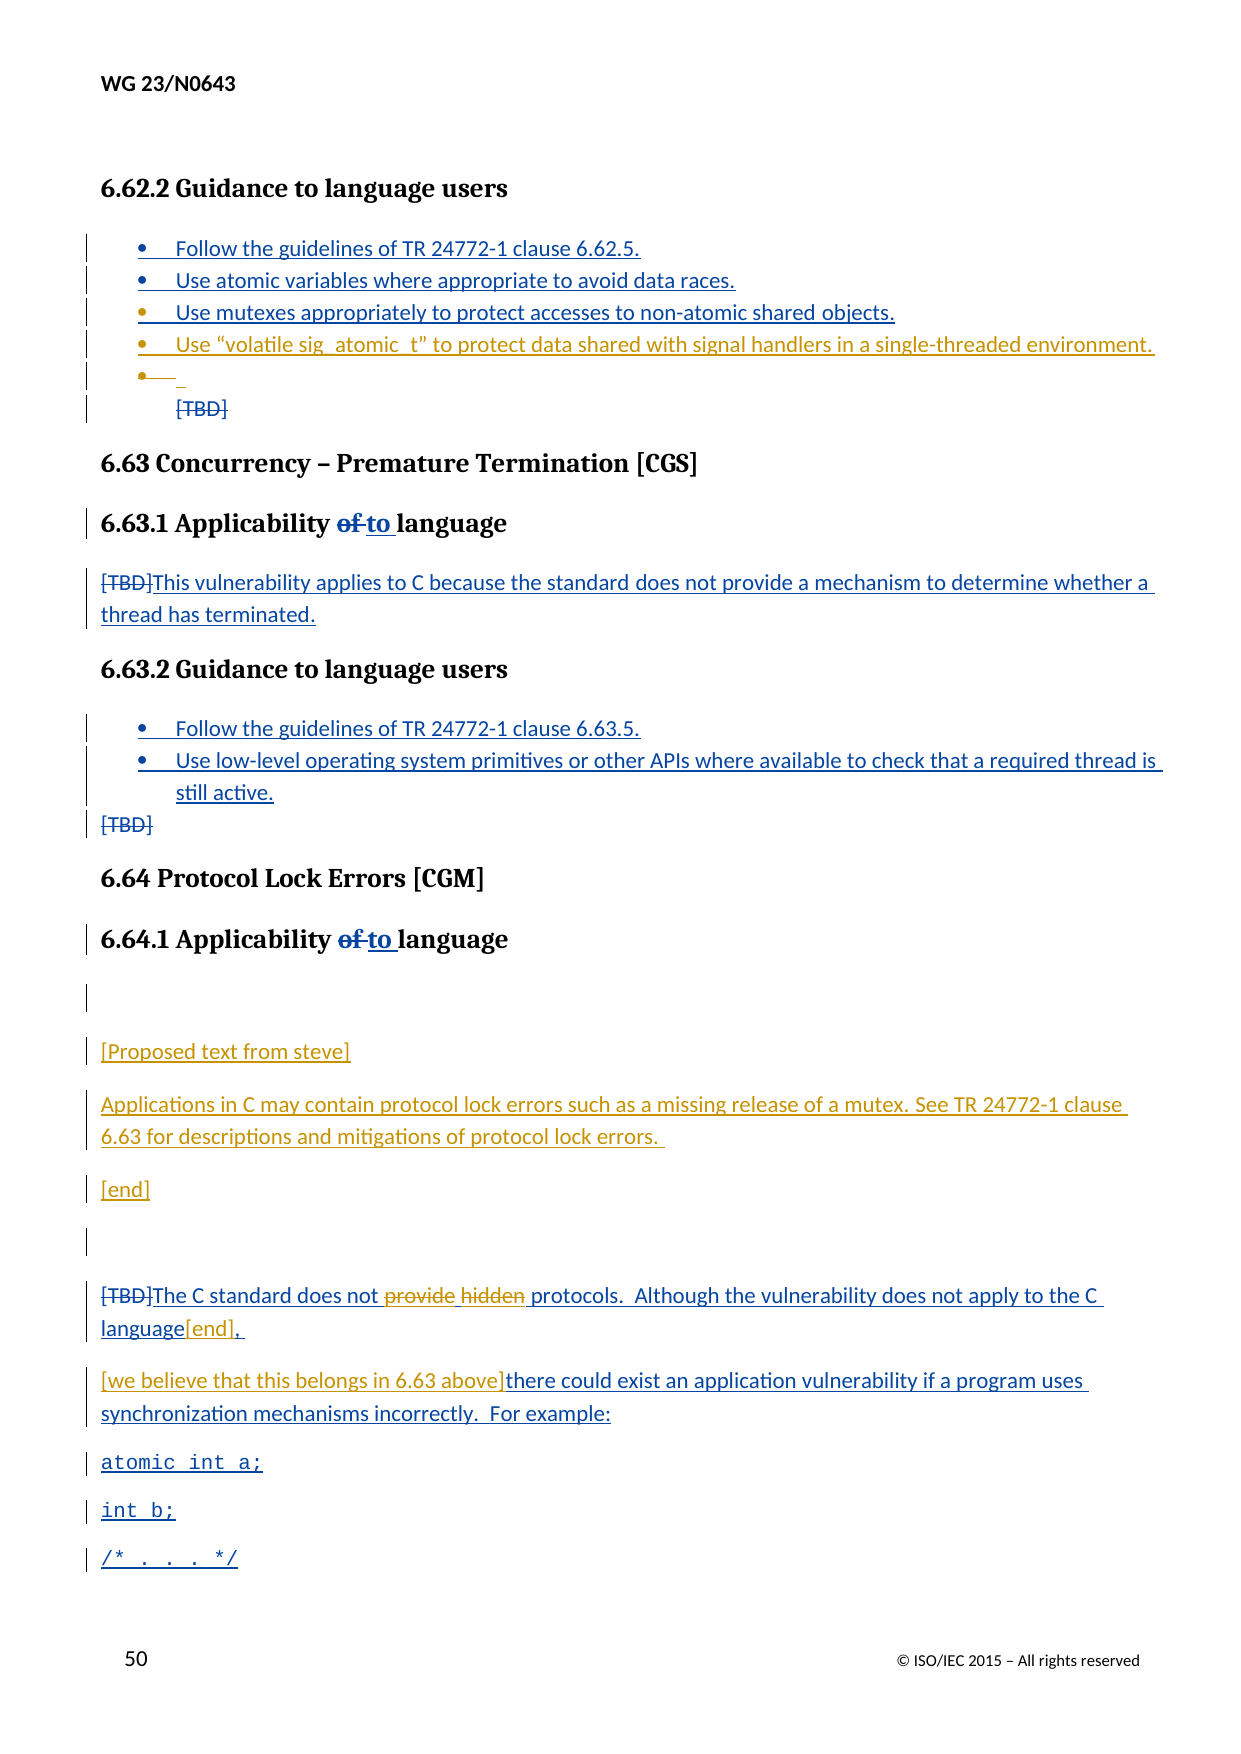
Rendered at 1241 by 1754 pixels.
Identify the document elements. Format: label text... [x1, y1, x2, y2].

subtitle 6.63 Concurrency – Premature Termination [CGS] [101, 448, 1164, 479]
subtitle 6.63.1 Applicability language [101, 508, 1164, 539]
subtitle 6.64.1 Applicability language [101, 924, 1164, 955]
subtitle 6.63.2 Guidance to language users [101, 654, 1164, 685]
subtitle 6.62.2 Guidance to language users [101, 173, 1164, 205]
subtitle 6.64 Protocol Lock Errors [CGM] [101, 863, 1164, 894]
